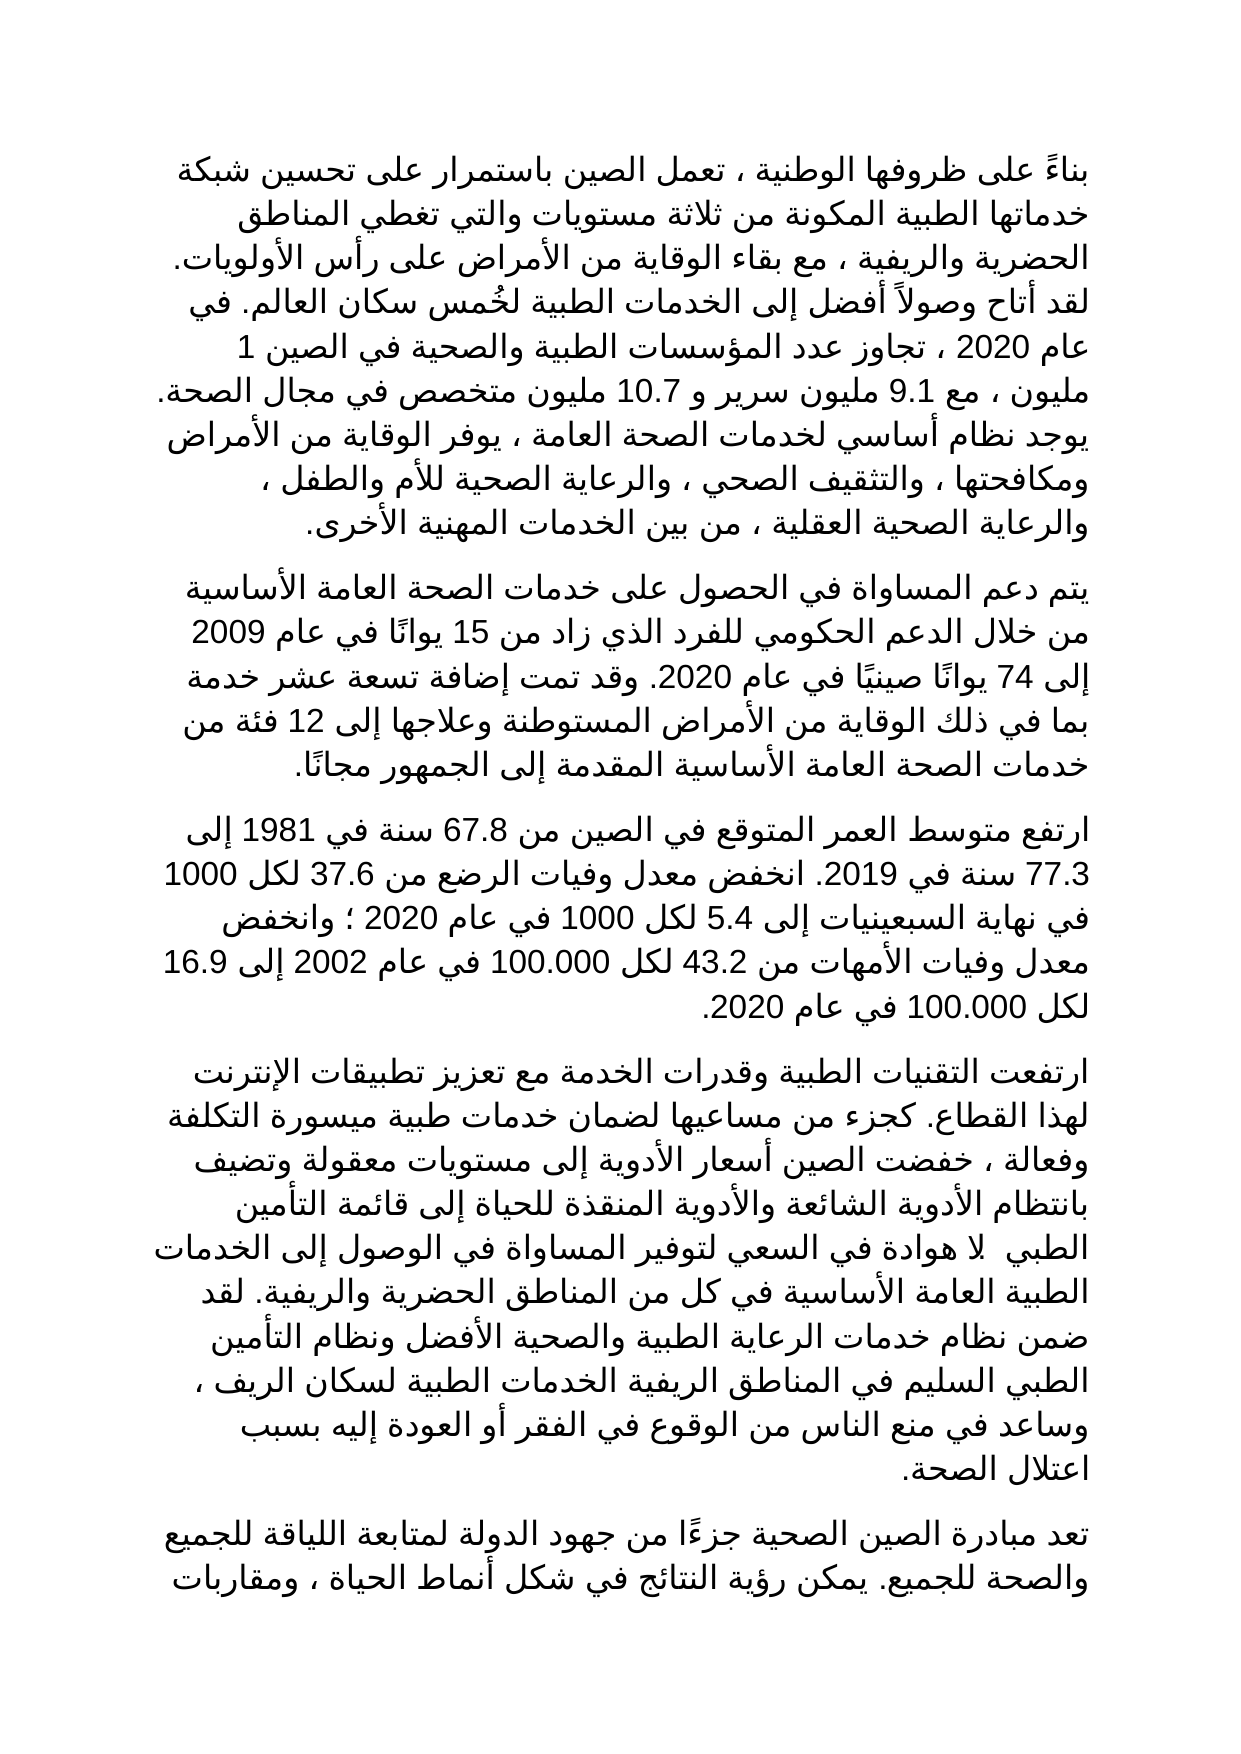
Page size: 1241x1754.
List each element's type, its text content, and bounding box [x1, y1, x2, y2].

text يتم دعم المساواة في الحصول على خدمات الصحة العامة الأساسية من خلال الدعم الحكومي للفرد الذي زاد من 15 يوانًا في عام 2009 إلى 74 يوانًا صينيًا في عام 2020. وقد تمت إضافة تسعة عشر خدمة بما في ذلك الوقاية من الأمراض المستوطنة وعلاجها إلى 12 فئة من خدمات الصحة العامة الأساسية المقدمة إلى الجمهور مجانًا. [150, 568, 1090, 783]
text ارتفع متوسط ​​العمر المتوقع في الصين من 67.8 سنة في 1981 إلى 77.3 سنة في 2019. انخفض معدل وفيات الرضع من 37.6 لكل 1000 في نهاية السبعينيات إلى 5.4 لكل 1000 في عام 2020 ؛ وانخفض معدل وفيات الأمهات من 43.2 لكل 100.000 في عام 2002 إلى 16.9 لكل 100.000 في عام 2020. [150, 810, 1090, 1025]
text ارتفعت التقنيات الطبية وقدرات الخدمة مع تعزيز تطبيقات الإنترنت لهذا القطاع. كجزء من مساعيها لضمان خدمات طبية ميسورة التكلفة وفعالة ، خفضت الصين أسعار الأدوية إلى مستويات معقولة وتضيف بانتظام الأدوية الشائعة والأدوية المنقذة للحياة إلى قائمة التأمين الطبي. لا هوادة في السعي لتوفير المساواة في الوصول إلى الخدمات الطبية العامة الأساسية في كل من المناطق الحضرية والريفية. لقد ضمن نظام خدمات الرعاية الطبية والصحية الأفضل ونظام التأمين الطبي السليم في المناطق الريفية الخدمات الطبية لسكان الريف ، وساعد في منع الناس من الوقوع في الفقر أو العودة إليه بسبب اعتلال الصحة. [150, 1052, 1090, 1488]
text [150, 1514, 1090, 1597]
text بناءً على ظروفها الوطنية ، تعمل الصين باستمرار على تحسين شبكة خدماتها الطبية المكونة من ثلاثة مستويات والتي تغطي المناطق الحضرية والريفية ، مع بقاء الوقاية من الأمراض على رأس الأولويات. لقد أتاح وصولاً أفضل إلى الخدمات الطبية لخُمس سكان العالم. في عام 2020 ، تجاوز عدد المؤسسات الطبية والصحية في الصين 1 مليون ، مع 9.1 مليون سرير و 10.7 مليون متخصص في مجال الصحة. يوجد نظام أساسي لخدمات الصحة العامة ، يوفر الوقاية من الأمراض ومكافحتها ، والتثقيف الصحي ، والرعاية الصحية للأم والطفل ، والرعاية الصحية العقلية ، من بين الخدمات المهنية الأخرى. [150, 150, 1090, 542]
